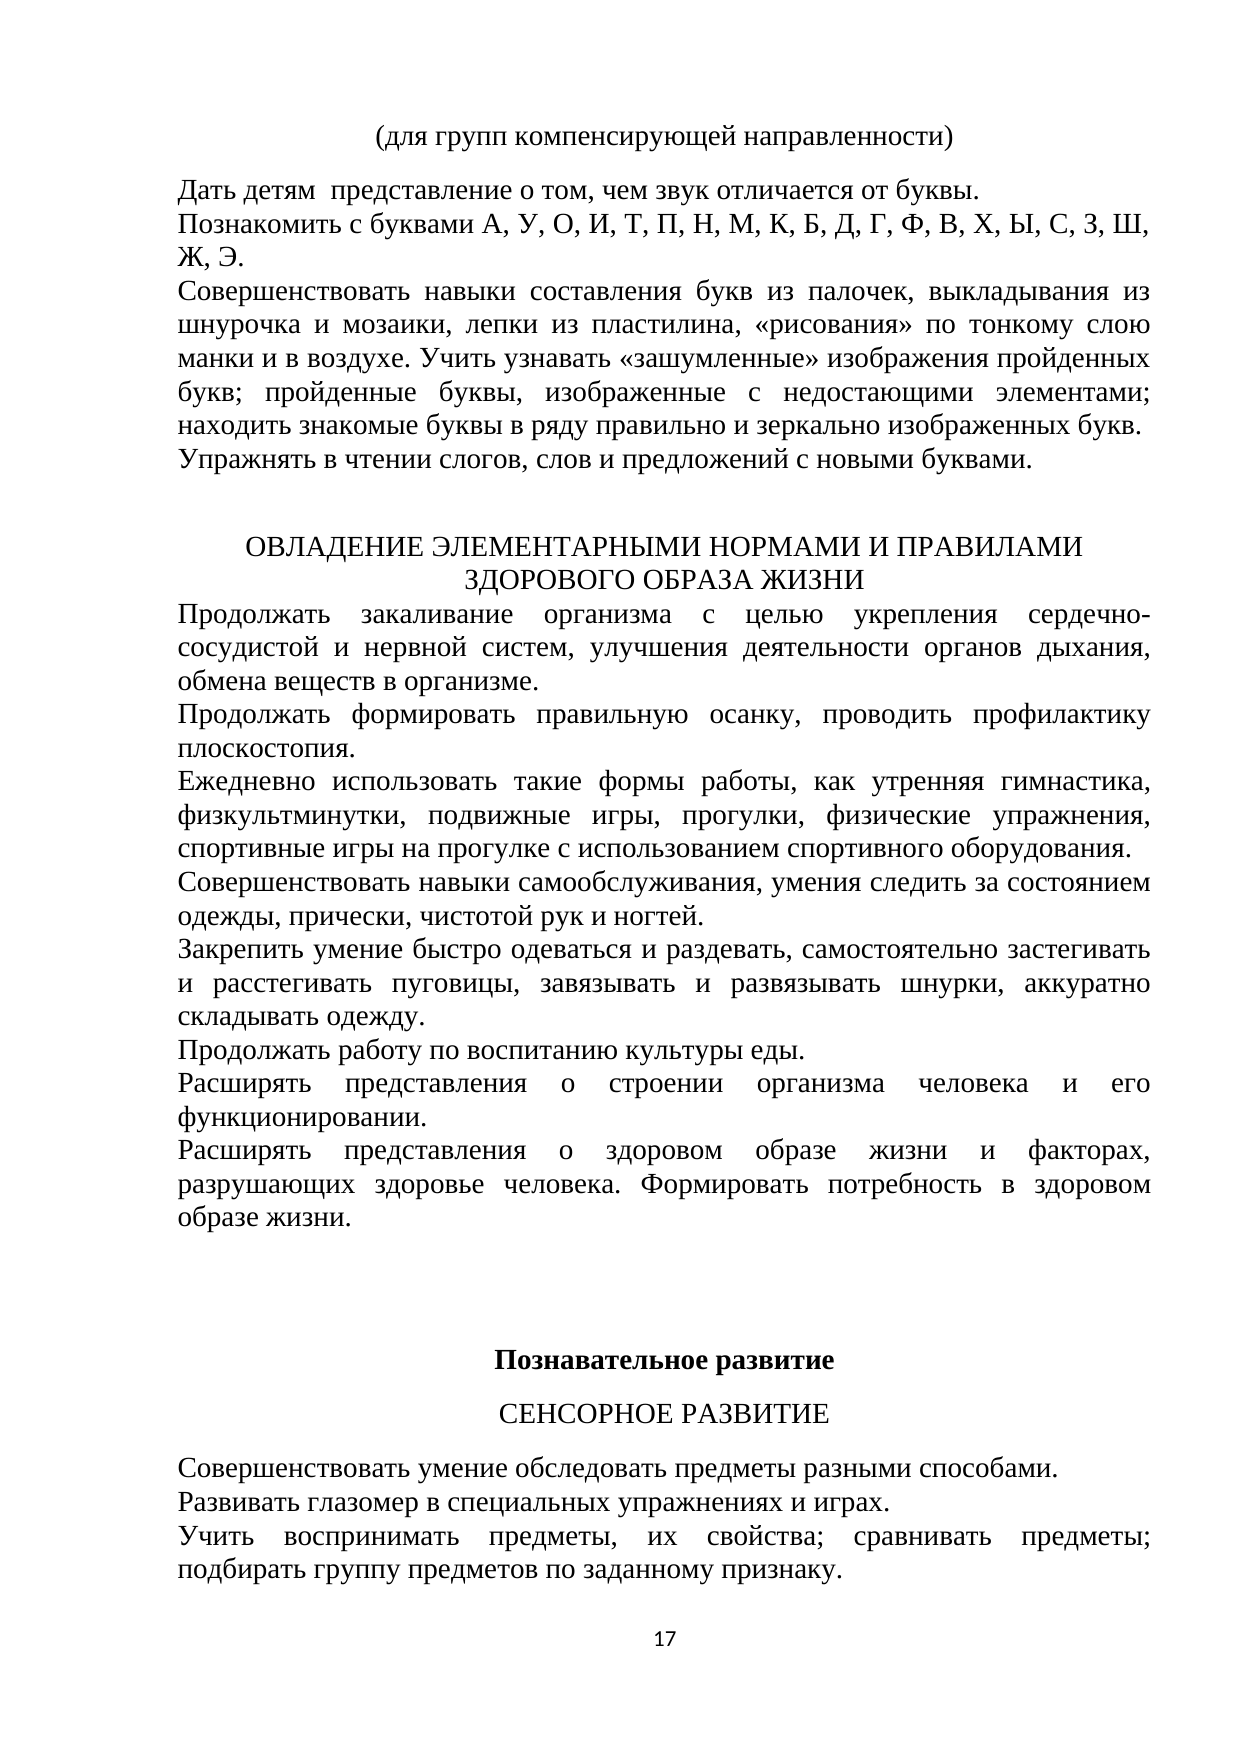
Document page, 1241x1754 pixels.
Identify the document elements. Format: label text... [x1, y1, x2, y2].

text Совершенствовать умение обследовать предметы разными способами. [177, 1451, 1152, 1484]
text Развивать глазомер в специальных упражнениях и играх. [177, 1484, 1152, 1518]
text Познакомить с буквами А, У, О, И, Т, П, Н, М, К, Б, Д, Г, Ф, В, Х, Ы, С, З, Ш, Ж, Э. [177, 206, 1152, 273]
text Совершенствовать навыки составления букв из палочек, выкладывания из шнурочка и мозаики, лепки из пластилина, «рисования» по тонкому слою манки и в воздухе. Учить узнавать «зашумленные» изображения пройденных букв; пройденные буквы, изображенные с недостающими элементами; находить знакомые буквы в ряду правильно и зеркально изображенных букв. [177, 273, 1152, 441]
text ОВЛАДЕНИЕ ЭЛЕМЕНТАРНЫМИ НОРМАМИ И ПРАВИЛАМИ ЗДОРОВОГО ОБРАЗА ЖИЗНИ [177, 529, 1152, 596]
text (для групп компенсирующей направленности) [177, 118, 1152, 152]
text Расширять представления о строении организма человека и его функционировании. [177, 1065, 1152, 1132]
text Совершенствовать навыки самообслуживания, умения следить за состоянием одежды, прически, чистотой рук и ногтей. [177, 864, 1152, 931]
text Расширять представления о здоровом образе жизни и факторах, разрушающих здоровье человека. Формировать потребность в здоровом образе жизни. [177, 1132, 1152, 1233]
text СЕНСОРНОЕ РАЗВИТИЕ [177, 1396, 1152, 1430]
text Продолжать работу по воспитанию культуры еды. [177, 1032, 1152, 1065]
text Ежедневно использовать такие формы работы, как утренняя гимнастика, физкультминутки, подвижные игры, прогулки, физические упражнения, спортивные игры на прогулке с использованием спортивного оборудования. [177, 763, 1152, 864]
text Продолжать закаливание организма с целью укрепления сердечно-сосудистой и нервной систем, улучшения деятельности органов дыхания, обмена веществ в организме. [177, 596, 1152, 696]
text Закрепить умение быстро одеваться и раздевать, самостоятельно застегивать и расстегивать пуговицы, завязывать и развязывать шнурки, аккуратно складывать одежду. [177, 931, 1152, 1032]
text Дать детям представление о том, чем звук отличается от буквы. [177, 172, 1152, 206]
text Познавательное развитие [177, 1342, 1152, 1375]
text Учить воспринимать предметы, их свойства; сравнивать предметы; подбирать группу предметов по заданному признаку. [177, 1518, 1152, 1585]
text Упражнять в чтении слогов, слов и предложений с новыми буквами. [177, 441, 1152, 474]
text Продолжать формировать правильную осанку, проводить профилактику плоскостопия. [177, 696, 1152, 763]
